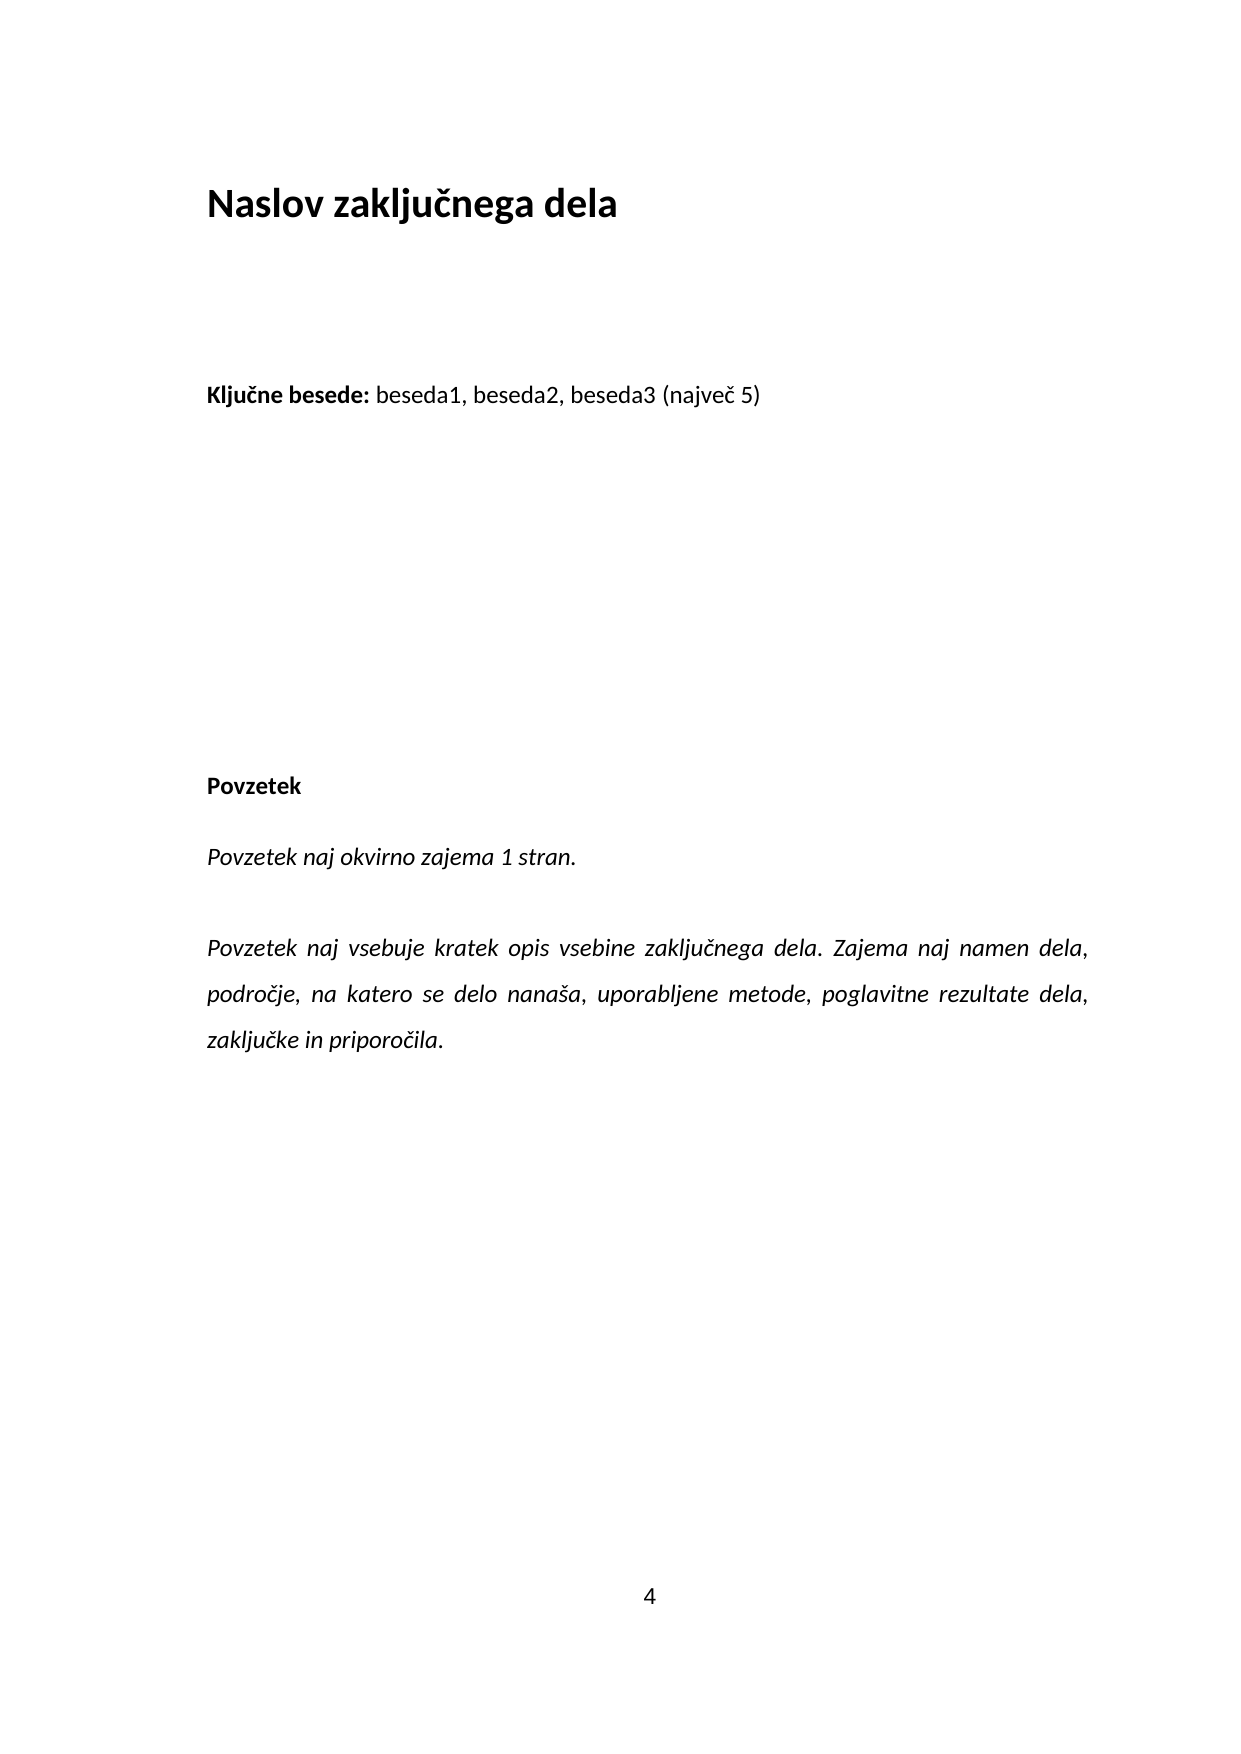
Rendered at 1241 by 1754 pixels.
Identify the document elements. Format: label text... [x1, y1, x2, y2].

text Povzetek [207, 770, 1092, 801]
text Povzetek naj okvirno zajema 1 stran. [207, 841, 1092, 871]
text Ključne besede: beseda1, beseda2, beseda3 (največ 5) [207, 379, 1092, 410]
text Povzetek naj vsebuje kratek opis vsebine zaključnega dela. Zajema naj namen dela, področje, na katero se delo nanaša, uporabljene metode, poglavitne rezultate dela, zaključke in priporočila. [207, 932, 1092, 1054]
text Naslov zaključnega dela [207, 177, 1092, 228]
